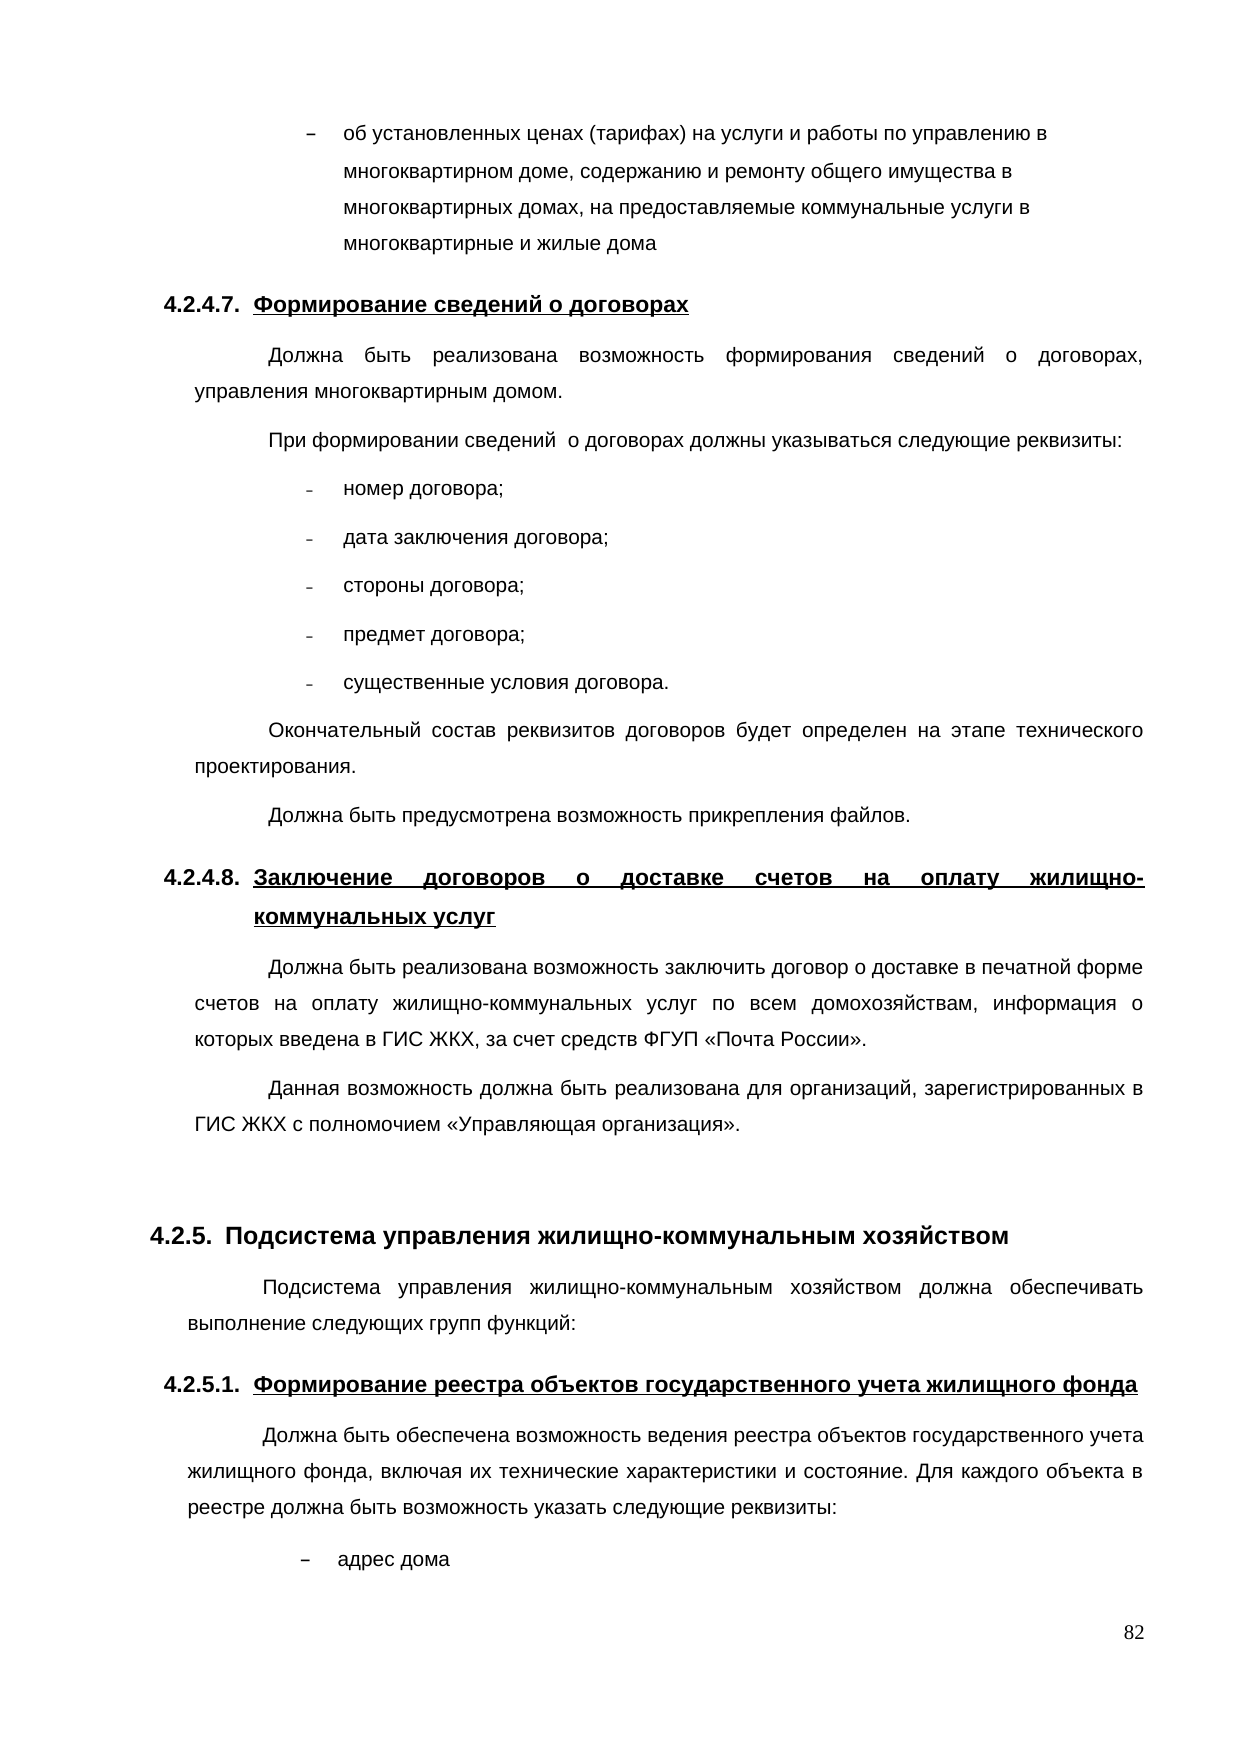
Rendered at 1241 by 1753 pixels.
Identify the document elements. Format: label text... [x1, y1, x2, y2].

list стороны договора; [306, 573, 1144, 597]
text Данная возможность должна быть реализована для организаций, зарегистрированных в ГИС ЖКХ с полномочием «Управляющая организация». [194, 1075, 1144, 1135]
list существенные условия договора. [306, 670, 1144, 694]
text Заключение договоров о доставке счетов на оплату жилищно-коммунальных услуг [163, 864, 1144, 929]
text Должна быть обеспечена возможность ведения реестра объектов государственного учета жилищного фонда, включая их технические характеристики и состояние. Для каждого объекта в реестре должна быть возможность указать следующие реквизиты: [187, 1423, 1144, 1519]
list об установленных ценах (тарифах) на услуги и работы по управлению в многоквартирном доме, содержанию и ремонту общего имущества в многоквартирных домах, на предоставляемые коммунальные услуги в многоквартирные и жилые дома [306, 118, 1144, 254]
list номер договора; [306, 476, 1144, 500]
list предмет договора; [306, 621, 1144, 645]
text Должна быть предусмотрена возможность прикрепления файлов. [194, 803, 1144, 827]
text При формировании сведений о договорах должны указываться следующие реквизиты: [194, 428, 1144, 452]
list адрес дома [300, 1544, 1144, 1572]
text Подсистема управления жилищно-коммунальным хозяйством должна обеспечивать выполнение следующих групп функций: [187, 1274, 1144, 1334]
text Должна быть реализована возможность формирования сведений о договорах, управления многоквартирным домом. [194, 343, 1144, 403]
text Формирование сведений о договорах [163, 291, 1144, 318]
text Окончательный состав реквизитов договоров будет определен на этапе технического проектирования. [194, 718, 1144, 778]
text Формирование реестра объектов государственного учета жилищного фонда [163, 1371, 1144, 1398]
list дата заключения договора; [306, 524, 1144, 548]
list Подсистема управления жилищно-коммунальным хозяйством [150, 1221, 1144, 1249]
text Должна быть реализована возможность заключить договор о доставке в печатной форме счетов на оплату жилищно-коммунальных услуг по всем домохозяйствам, информация о которых введена в ГИС ЖКХ, за счет средств ФГУП «Почта России». [194, 955, 1144, 1051]
